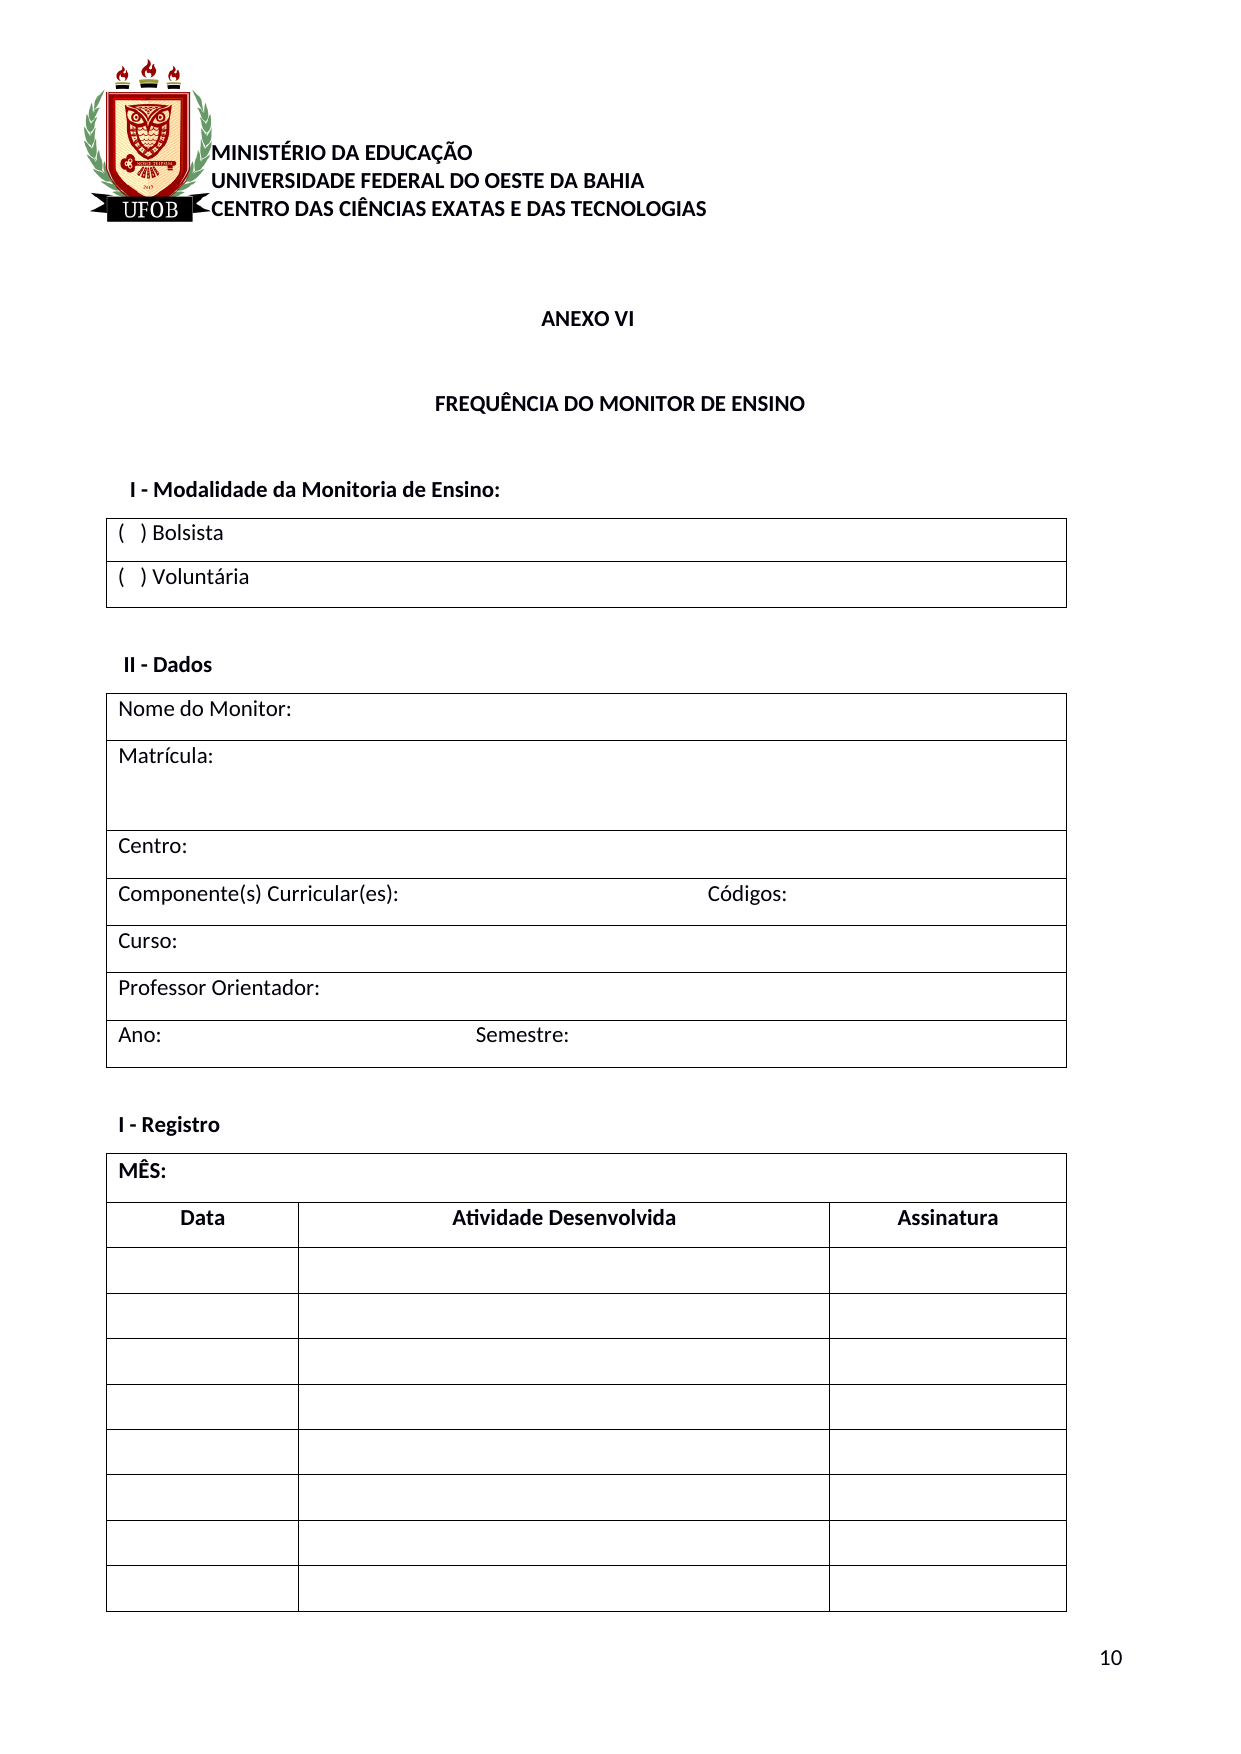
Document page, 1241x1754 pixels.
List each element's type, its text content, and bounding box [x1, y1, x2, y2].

table_cell [107, 1475, 298, 1520]
table_cell ( ) Voluntária [107, 562, 1066, 607]
table_cell [299, 1566, 829, 1611]
table_cell [830, 1475, 1066, 1520]
table_cell [830, 1248, 1066, 1293]
text I - Modalidade da Monitoria de Ensino: [129, 475, 1122, 503]
table_cell [299, 1339, 829, 1383]
table_cell [830, 1385, 1066, 1429]
table_cell [299, 1385, 829, 1429]
picture [84, 58, 212, 222]
table_cell Centro: [107, 831, 1066, 878]
table_cell Ano: Semestre: [107, 1021, 1066, 1067]
table_cell [830, 1339, 1066, 1383]
table_cell [830, 1521, 1066, 1565]
table_cell [299, 1521, 829, 1565]
table_cell [830, 1566, 1066, 1611]
table_cell Data [107, 1203, 298, 1247]
table_cell Componente(s) Curricular(es): Códigos: [107, 879, 1066, 925]
table_cell [299, 1294, 829, 1338]
table_cell [107, 1566, 298, 1611]
table_header MÊS: [107, 1154, 1066, 1202]
text ANEXO VI [178, 304, 998, 332]
text FREQUÊNCIA DO MONITOR DE ENSINO [118, 389, 1122, 417]
text II - Dados [118, 650, 1122, 678]
table_cell [107, 1430, 298, 1474]
table_cell [107, 1385, 298, 1429]
table_cell [299, 1430, 829, 1474]
table_cell [299, 1248, 829, 1293]
table_cell [830, 1294, 1066, 1338]
table_header Nome do Monitor: [107, 694, 1066, 740]
table_cell [107, 1521, 298, 1565]
table_cell [107, 1339, 298, 1383]
table_cell Assinatura [830, 1203, 1066, 1247]
table_cell Atividade Desenvolvida [299, 1203, 829, 1247]
table_cell Professor Orientador: [107, 973, 1066, 1019]
table_cell [107, 1294, 298, 1338]
table_cell Curso: [107, 926, 1066, 972]
text I - Registro [118, 1111, 1122, 1139]
table_cell [830, 1430, 1066, 1474]
table_cell Matrícula: [107, 741, 1066, 830]
table_cell [107, 1248, 298, 1293]
table_header ( ) Bolsista [107, 519, 1066, 561]
table_cell [299, 1475, 829, 1520]
